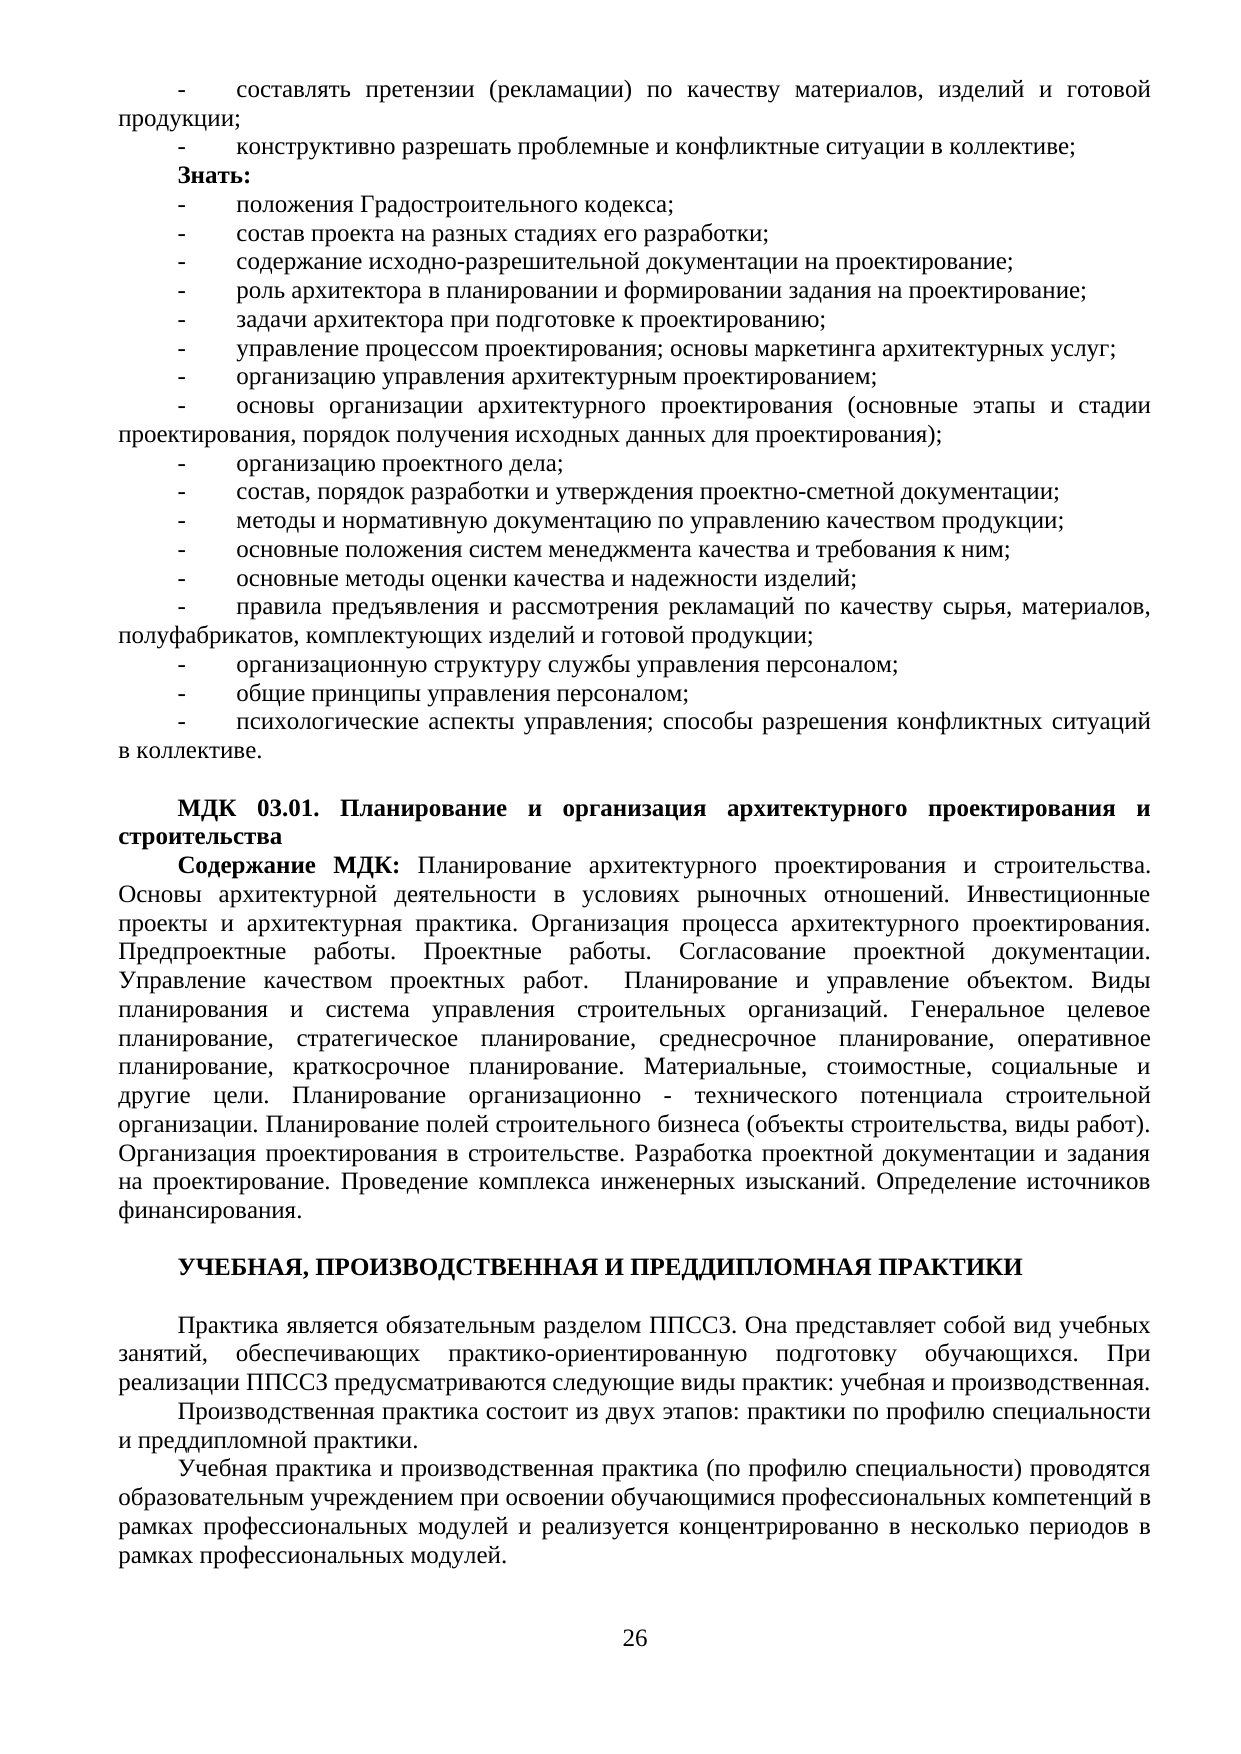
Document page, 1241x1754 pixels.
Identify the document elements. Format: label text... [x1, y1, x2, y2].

text - состав проекта на разных стадиях его разработки; [118, 218, 1152, 246]
text - управление процессом проектирования; основы маркетинга архитектурных услуг; [118, 333, 1152, 361]
text - основные методы оценки качества и надежности изделий; [118, 563, 1152, 591]
text - основные положения систем менеджмента качества и требования к ним; [118, 534, 1152, 563]
text Содержание МДК: Планирование архитектурного проектирования и строительства. Основы архитектурной деятельности в условиях рыночных отношений. Инвестиционные проекты и архитектурная практика. Организация процесса архитектурного проектирования. Предпроектные работы. Проектные работы. Согласование проектной документации. Управление качеством проектных работ. Планирование и управление объектом. Виды планирования и система управления строительных организаций. Генеральное целевое планирование, стратегическое планирование, среднесрочное планирование, оперативное планирование, краткосрочное планирование. Материальные, стоимостные, социальные и другие цели. Планирование организационно - технического потенциала строительной организации. Планирование полей строительного бизнеса (объекты строительства, виды работ). Организация проектирования в строительстве. Разработка проектной документации и задания на проектирование. Проведение комплекса инженерных изысканий. Определение источников финансирования. [118, 850, 1152, 1224]
text - составлять претензии (рекламации) по качеству материалов, изделий и готовой продукции; [118, 74, 1152, 131]
text УЧЕБНАЯ, ПРОИЗВОДСТВЕННАЯ И ПРЕДДИПЛОМНАЯ ПРАКТИКИ [118, 1253, 1152, 1281]
text Производственная практика состоит из двух этапов: практики по профилю специальности и преддипломной практики. [118, 1396, 1152, 1453]
text - организацию проектного дела; [118, 448, 1152, 476]
text - конструктивно разрешать проблемные и конфликтные ситуации в коллективе; [118, 131, 1152, 160]
text - организацию управления архитектурным проектированием; [118, 361, 1152, 390]
text Знать: [118, 160, 1152, 189]
text - положения Градостроительного кодекса; [118, 189, 1152, 218]
text - организационную структуру службы управления персоналом; [118, 649, 1152, 678]
text - правила предъявления и рассмотрения рекламаций по качеству сырья, материалов, полуфабрикатов, комплектующих изделий и готовой продукции; [118, 591, 1152, 649]
text - методы и нормативную документацию по управлению качеством продукции; [118, 505, 1152, 534]
text - состав, порядок разработки и утверждения проектно-сметной документации; [118, 476, 1152, 505]
text МДК 03.01. Планирование и организация архитектурного проектирования и строительства [118, 793, 1152, 850]
text Учебная практика и производственная практика (по профилю специальности) проводятся образовательным учреждением при освоении обучающимися профессиональных компетенций в рамках профессиональных модулей и реализуется концентрированно в несколько периодов в рамках профессиональных модулей. [118, 1453, 1152, 1568]
text - роль архитектора в планировании и формировании задания на проектирование; [118, 275, 1152, 304]
text - психологические аспекты управления; способы разрешения конфликтных ситуаций в коллективе. [118, 706, 1152, 764]
text - основы организации архитектурного проектирования (основные этапы и стадии проектирования, порядок получения исходных данных для проектирования); [118, 390, 1152, 448]
text - общие принципы управления персоналом; [118, 678, 1152, 706]
text - задачи архитектора при подготовке к проектированию; [118, 304, 1152, 333]
text Практика является обязательным разделом ППССЗ. Она представляет собой вид учебных занятий, обеспечивающих практико-ориентированную подготовку обучающихся. При реализации ППССЗ предусматриваются следующие виды практик: учебная и производственная. [118, 1310, 1152, 1396]
text - содержание исходно-разрешительной документации на проектирование; [118, 246, 1152, 275]
